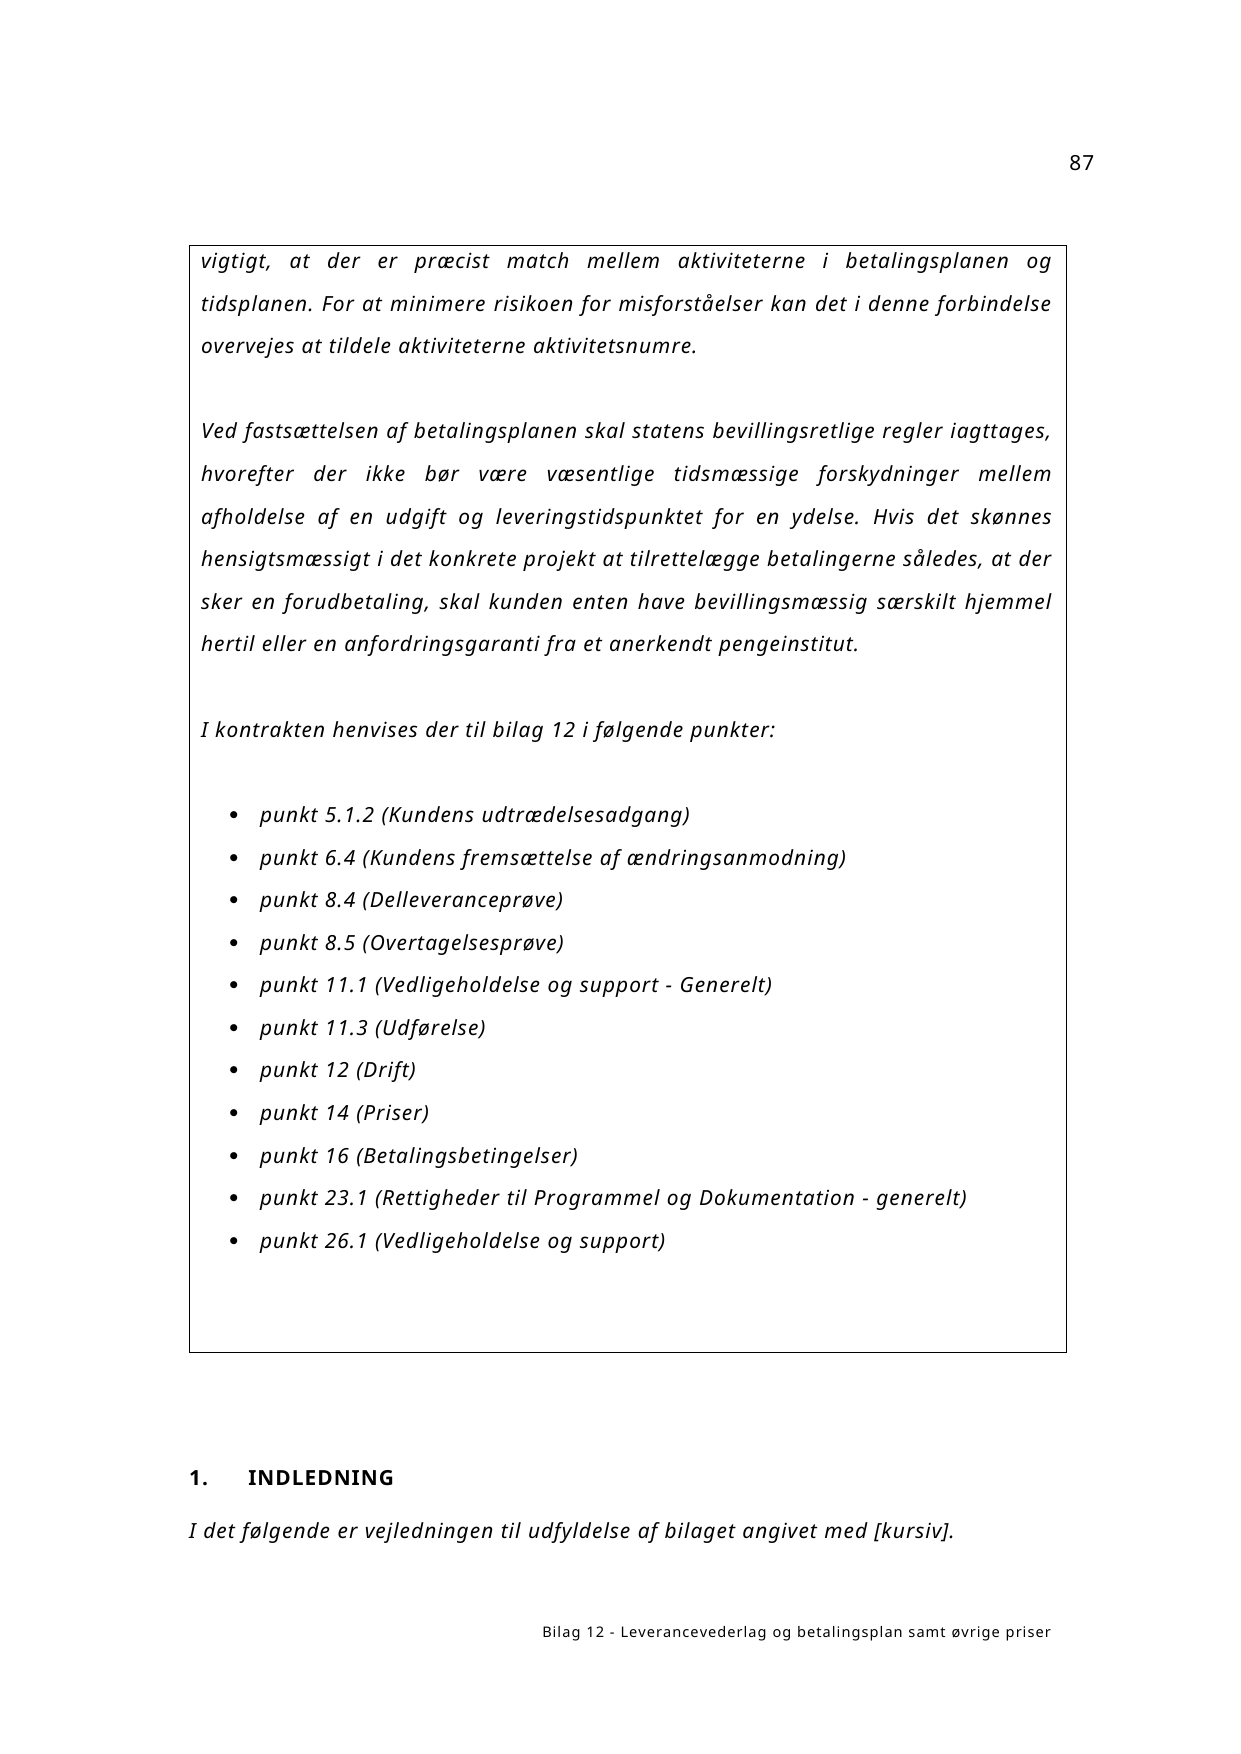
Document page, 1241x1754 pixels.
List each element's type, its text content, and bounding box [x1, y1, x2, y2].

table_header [190, 246, 1066, 1352]
subtitle Indledning [189, 1463, 1051, 1491]
text I det følgende er vejledningen til udfyldelse af bilaget angivet med [kursiv]. [189, 1516, 1051, 1545]
